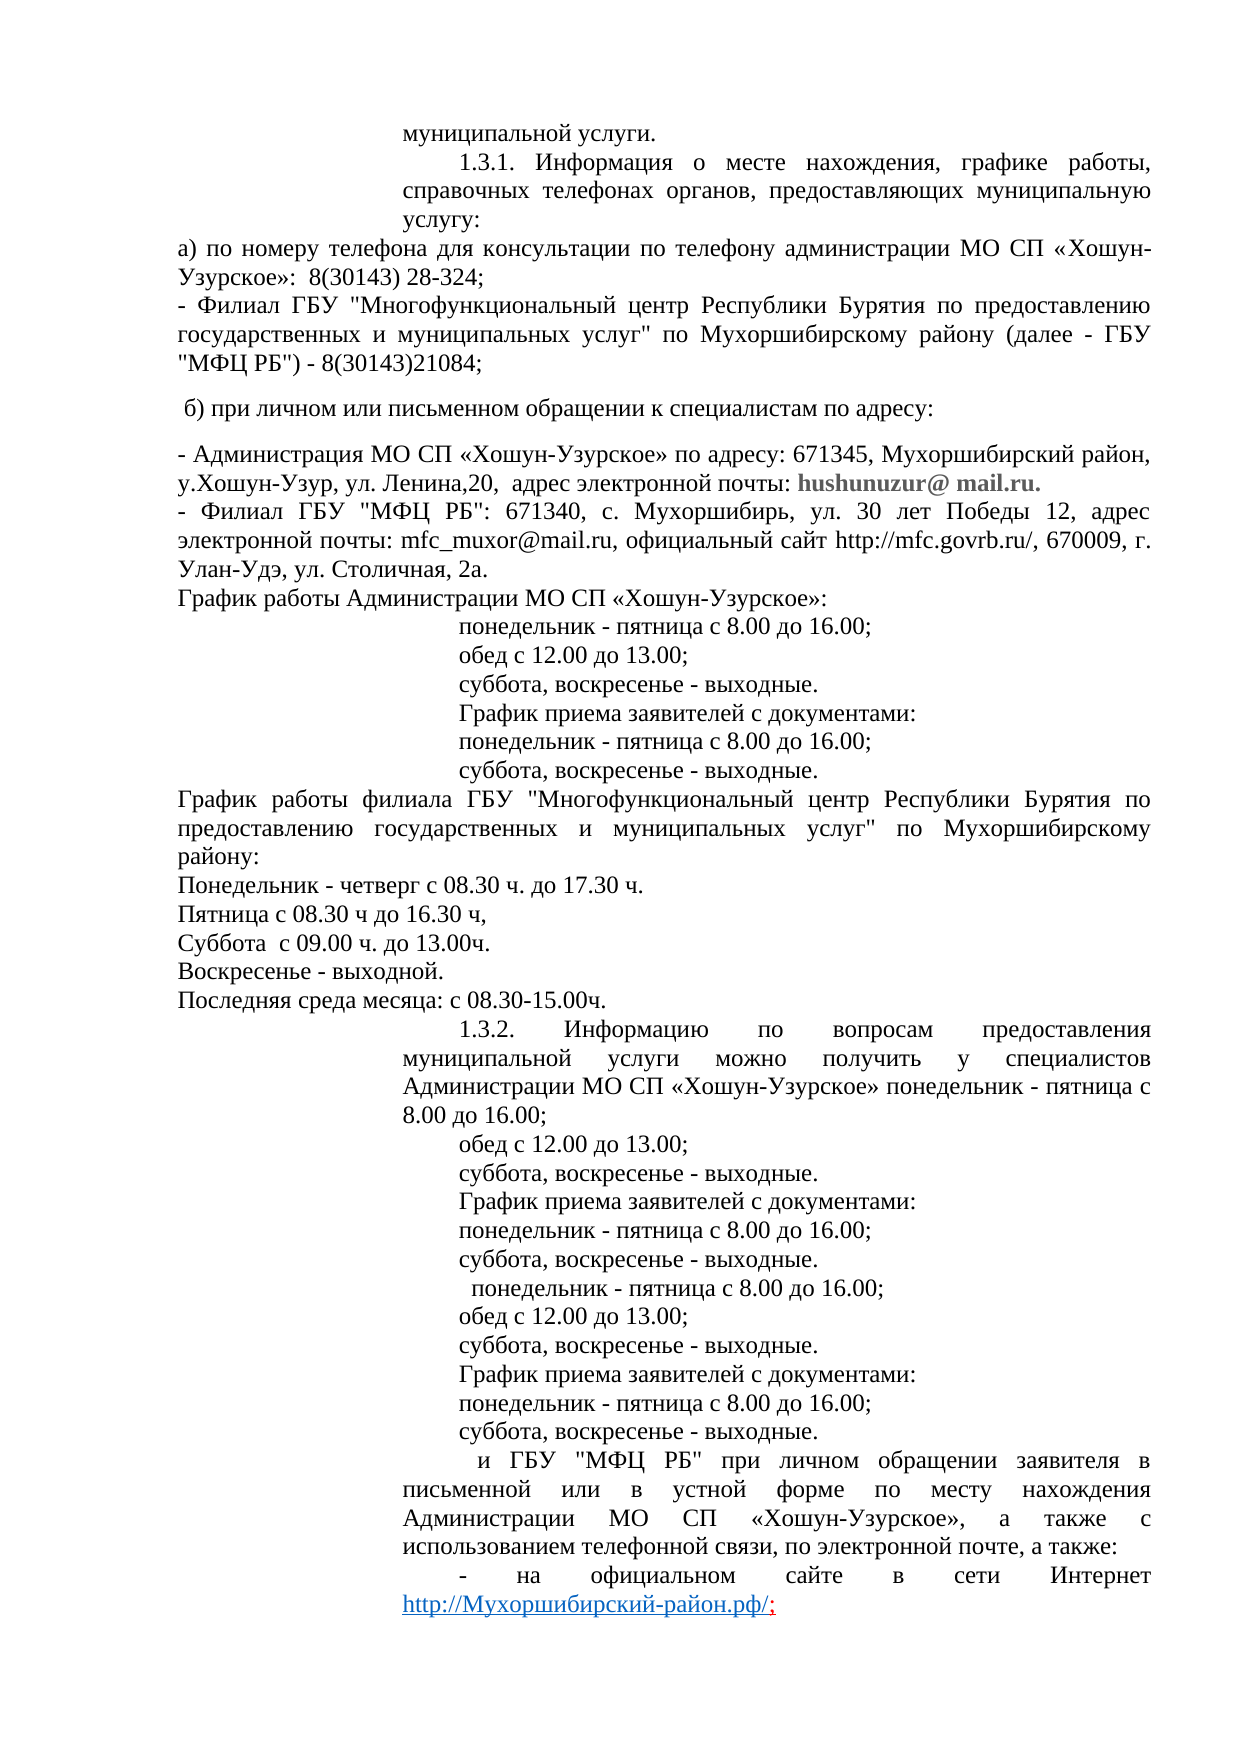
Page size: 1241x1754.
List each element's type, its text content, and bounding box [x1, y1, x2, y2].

text обед с 12.00 до 13.00; [402, 640, 1152, 669]
text обед с 12.00 до 13.00; [402, 1129, 1152, 1158]
text Воскресенье - выходной. [177, 956, 1152, 985]
text понедельник - пятница с 8.00 до 16.00; [402, 611, 1152, 640]
text График приема заявителей с документами: [402, 1186, 1152, 1215]
text 1.3.2. Информацию по вопросам предоставления муниципальной услуги можно получить у специалистов Администрации МО СП «Хошун-Узурское» понедельник - пятница с 8.00 до 16.00; [402, 1014, 1152, 1129]
text - Филиал ГБУ "Многофункциональный центр Республики Бурятия по предоставлению государственных и муниципальных услуг" по Мухоршибирскому району (далее - ГБУ "МФЦ РБ") - 8(30143)21084; [177, 291, 1152, 377]
text 1.3.1. Информация о месте нахождения, графике работы, справочных телефонах органов, предоставляющих муниципальную услугу: [402, 147, 1152, 233]
text понедельник - пятница с 8.00 до 16.00; [402, 1273, 1152, 1301]
text - Администрация МО СП «Хошун-Узурское» по адресу: 671345, Мухоршибирский район, у.Хошун-Узур, ул. Ленина,20, адрес электронной почты: hushunuzur@ mail.ru. [177, 439, 1152, 496]
text понедельник - пятница с 8.00 до 16.00; [402, 726, 1152, 755]
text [402, 118, 1152, 147]
text - Филиал ГБУ "МФЦ РБ": 671340, с. Мухоршибирь, ул. 30 лет Победы 12, адрес электронной почты: mfc_muxor@mail.ru, официальный сайт http://mfc.govrb.ru/, 670009, г. Улан-Удэ, ул. Столичная, 2а. [177, 496, 1152, 583]
text б) при личном или письменном обращении к специалистам по адресу: [177, 393, 1152, 422]
text суббота, воскресенье - выходные. [402, 1244, 1152, 1273]
text обед с 12.00 до 13.00; [402, 1301, 1152, 1330]
text суббота, воскресенье - выходные. [402, 1158, 1152, 1186]
text Последняя среда месяца: с 08.30-15.00ч. [177, 985, 1152, 1014]
text понедельник - пятница с 8.00 до 16.00; [402, 1215, 1152, 1244]
text суббота, воскресенье - выходные. [402, 1416, 1152, 1445]
text График приема заявителей с документами: [402, 698, 1152, 726]
text Пятница с 08.30 ч до 16.30 ч, [177, 899, 1152, 928]
text График работы Администрации МО СП «Хошун-Узурское»: [177, 583, 1152, 611]
text и ГБУ "МФЦ РБ" при личном обращении заявителя в письменной или в устной форме по месту нахождения Администрации МО СП «Хошун-Узурское», а также с использованием телефонной связи, по электронной почте, а также: [402, 1445, 1152, 1560]
text График приема заявителей с документами: [402, 1359, 1152, 1388]
text суббота, воскресенье - выходные. [402, 1330, 1152, 1359]
text суббота, воскресенье - выходные. [402, 669, 1152, 698]
text а) по номеру телефона для консультации по телефону администрации МО СП «Хошун-Узурское»: 8(30143) 28-324; [177, 233, 1152, 291]
text Понедельник - четверг с 08.30 ч. до 17.30 ч. [177, 870, 1152, 899]
text Суббота с 09.00 ч. до 13.00ч. [177, 928, 1152, 956]
text суббота, воскресенье - выходные. [402, 755, 1152, 784]
text - на официальном сайте в сети Интернет http://Мухоршибирский-район.рф/; [402, 1560, 1152, 1618]
text График работы филиала ГБУ "Многофункциональный центр Республики Бурятия по предоставлению государственных и муниципальных услуг" по Мухоршибирскому району: [177, 784, 1152, 870]
text понедельник - пятница с 8.00 до 16.00; [402, 1388, 1152, 1416]
